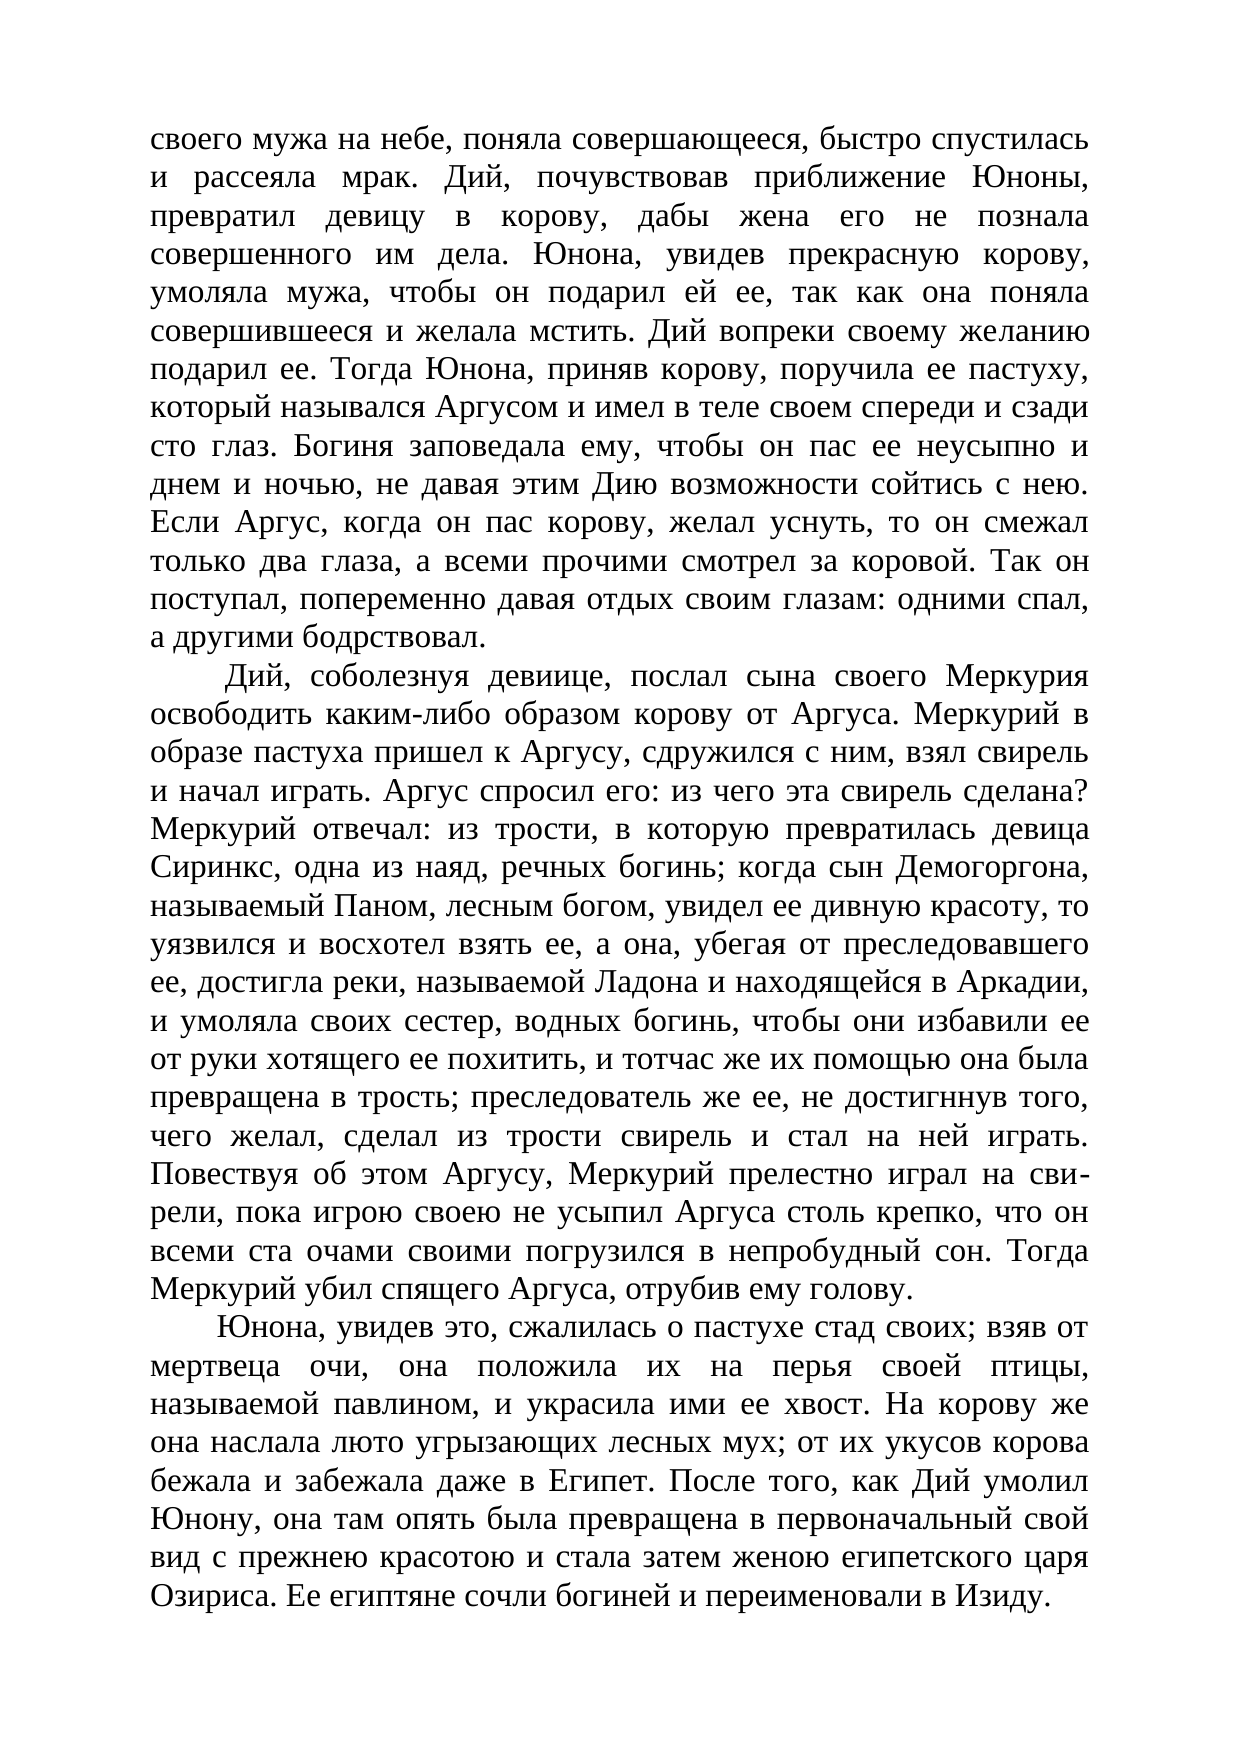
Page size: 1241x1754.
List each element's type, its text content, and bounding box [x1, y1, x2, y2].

text Дий, соболезнуя девиице, послал сына своего Меркурия освободить каким-либо образом корову от Аргуса. Меркурий в образе пастуха пришел к Аргусу, сдружился с ним, взял свирель и начал играть. Аргус спросил его: из чего эта свирель сделана? Меркурий отвечал: из трости, в которую превратилась девица Сиринкс, одна из наяд, речных богинь; когда сын Демогоргона, называемый Паном, лесным богом, увидел ее дивную красоту, то уязвился и восхотел взять ее, а она, убегая от преследовавшего ее, достигла реки, называемой Ладона и находящейся в Аркадии, и умоляла своих сестер, водных богинь, чтобы они избавили ее от руки хотящего ее похитить, и тотчас же их помощью она была превращена в трость; преследователь же ее, не достигннув того, чего желал, сделал из трости свирель и стал на ней играть. Повествуя об этом Аргусу, Меркурий прелестно играл на свирели, пока игрою своею не усыпил Аргуса столь крепко, что он всеми ста очами своими погрузился в непробудный сон. Тогда Меркурий убил спящего Аргуса, отрубив ему голову. [150, 655, 1090, 1306]
text Юнона, увидев это, сжалилась о пастухе стад своих; взяв от мертвеца очи, она положила их на перья своей птицы, называемой павлином, и украсила ими ее хвост. На корову же она наслала люто угрызающих лесных мух; от их укусов корова бежала и забежала даже в Египет. После того, как Дий умолил Юнону, она там опять была превращена в первоначальный свой вид с прежнею красотою и стала затем женою египетского царя Озириса. Ее египтяне сочли богиней и переименовали в Изиду. [150, 1306, 1090, 1613]
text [150, 118, 1090, 655]
